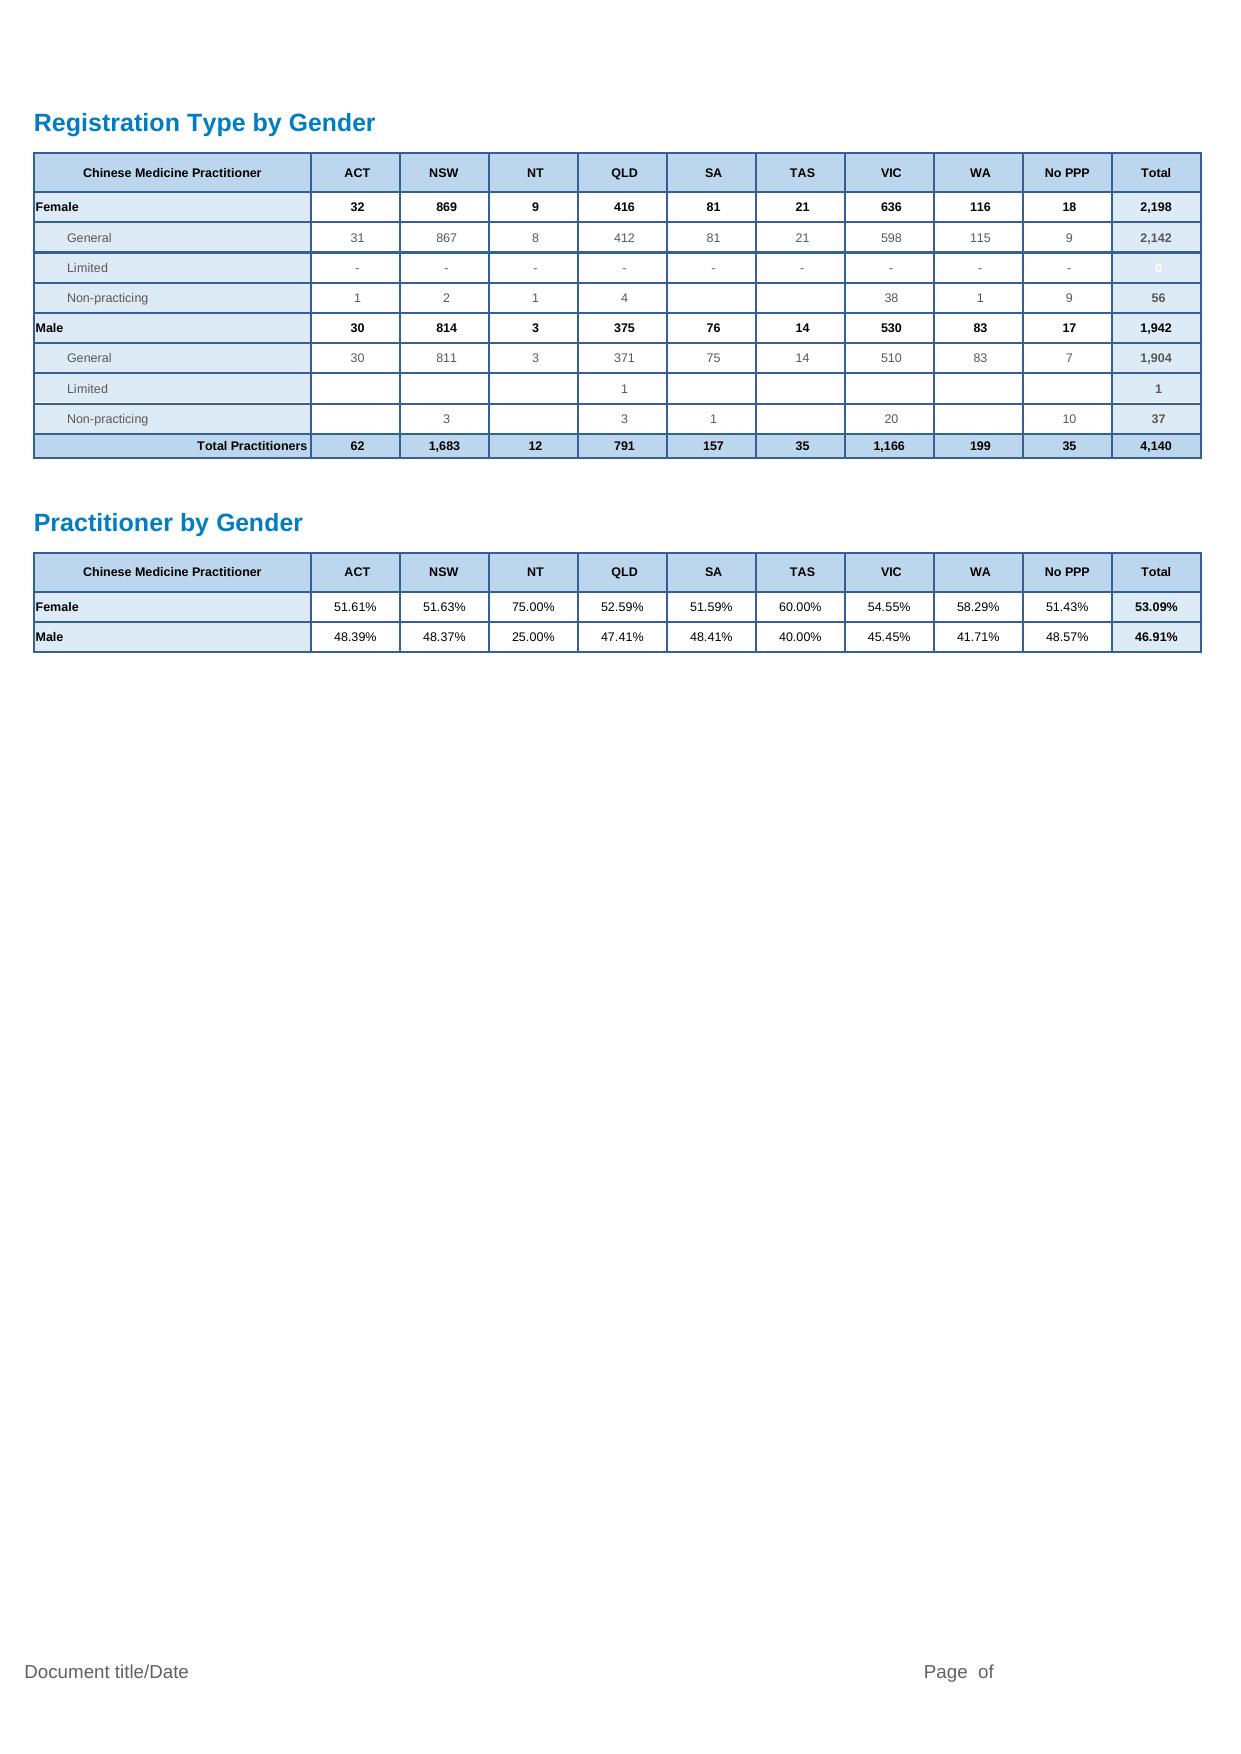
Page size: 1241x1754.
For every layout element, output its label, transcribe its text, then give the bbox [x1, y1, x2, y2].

table_cell 598 [846, 223, 933, 251]
table_cell 1 [579, 374, 666, 402]
table_cell - [846, 254, 933, 282]
table_cell VIC [846, 554, 933, 591]
table_cell TAS [757, 554, 844, 591]
table_cell - [668, 254, 755, 282]
table_cell WA [935, 154, 1022, 191]
table_cell VIC [846, 154, 933, 191]
table_cell [1024, 374, 1111, 402]
table_cell [846, 374, 933, 402]
table_cell 20 [846, 405, 933, 433]
table_cell 4,140 [1113, 435, 1200, 457]
table_cell 75 [668, 344, 755, 372]
table_cell 375 [579, 314, 666, 342]
table_cell 3 [579, 405, 666, 433]
table_cell Chinese Medicine Practitioner [35, 154, 310, 191]
table_cell No PPP [1024, 554, 1111, 591]
table_cell 4 [579, 284, 666, 312]
table_cell Chinese Medicine Practitioner [35, 554, 310, 591]
table_cell Total [1113, 554, 1200, 591]
table_cell ACT [312, 554, 399, 591]
table_cell - [490, 254, 577, 282]
table_cell 17 [1024, 314, 1111, 342]
table_cell 1 [490, 284, 577, 312]
table_cell 9 [1024, 284, 1111, 312]
table_cell - [312, 254, 399, 282]
table_cell Female [35, 193, 310, 221]
table_cell [490, 405, 577, 433]
table_cell NSW [401, 154, 488, 191]
table_cell 53.09% [1113, 593, 1200, 621]
table_cell Non-practicing [35, 405, 310, 433]
table_cell 35 [1024, 435, 1111, 457]
table_cell 41.71% [935, 623, 1022, 651]
table_cell 51.59% [668, 593, 755, 621]
table_cell 21 [757, 193, 844, 221]
table_cell 32 [312, 193, 399, 221]
table_cell 75.00% [490, 593, 577, 621]
table_cell Limited [35, 374, 310, 402]
table_cell 35 [757, 435, 844, 457]
table_cell 48.39% [312, 623, 399, 651]
table_cell 31 [312, 223, 399, 251]
table_header Registration Type by Gender [34, 108, 1201, 152]
table_cell Male [35, 623, 310, 651]
table_cell 3 [401, 405, 488, 433]
table_cell 83 [935, 344, 1022, 372]
table_cell 510 [846, 344, 933, 372]
table_cell [757, 284, 844, 312]
table_cell 8 [490, 223, 577, 251]
table_cell 76 [668, 314, 755, 342]
table_cell QLD [579, 154, 666, 191]
table_cell 636 [846, 193, 933, 221]
table_cell 40.00% [757, 623, 844, 651]
table_cell [312, 374, 399, 402]
table_cell 867 [401, 223, 488, 251]
table_cell 0 [1113, 254, 1200, 282]
table_cell - [1024, 254, 1111, 282]
table_cell - [579, 254, 666, 282]
table_cell Total Practitioners [35, 435, 310, 457]
table_cell - [757, 254, 844, 282]
table_cell 83 [935, 314, 1022, 342]
table_cell [757, 374, 844, 402]
table_cell NT [490, 154, 577, 191]
table_cell 3 [490, 314, 577, 342]
table_cell 199 [935, 435, 1022, 457]
table_cell [935, 374, 1022, 402]
table_cell 2,142 [1113, 223, 1200, 251]
table_cell 791 [579, 435, 666, 457]
table_cell 51.63% [401, 593, 488, 621]
table_cell Total [1113, 154, 1200, 191]
table_cell SA [668, 554, 755, 591]
table_cell 48.57% [1024, 623, 1111, 651]
table_cell 7 [1024, 344, 1111, 372]
table_cell 1,942 [1113, 314, 1200, 342]
table_cell 12 [490, 435, 577, 457]
table_cell QLD [579, 554, 666, 591]
table_cell Limited [35, 254, 310, 282]
table_cell 62 [312, 435, 399, 457]
table_cell 30 [312, 344, 399, 372]
table_cell [757, 405, 844, 433]
table_cell 3 [490, 344, 577, 372]
table_cell 1,166 [846, 435, 933, 457]
table_cell 416 [579, 193, 666, 221]
table_cell 30 [312, 314, 399, 342]
table_cell General [35, 223, 310, 251]
table_cell WA [935, 554, 1022, 591]
table_cell 1 [668, 405, 755, 433]
table_cell 18 [1024, 193, 1111, 221]
table_cell 54.55% [846, 593, 933, 621]
table_cell General [35, 344, 310, 372]
table_cell 157 [668, 435, 755, 457]
table_cell No PPP [1024, 154, 1111, 191]
table_cell 1 [312, 284, 399, 312]
table_cell [668, 284, 755, 312]
table_cell 25.00% [490, 623, 577, 651]
table_cell - [935, 254, 1022, 282]
table_cell [935, 405, 1022, 433]
table_header Practitioner by Gender [34, 508, 1201, 552]
table_cell 37 [1113, 405, 1200, 433]
table_cell 412 [579, 223, 666, 251]
table_cell 1 [935, 284, 1022, 312]
table_cell 2 [401, 284, 488, 312]
table_cell 21 [757, 223, 844, 251]
table_cell [312, 405, 399, 433]
table_cell NSW [401, 554, 488, 591]
table_cell 814 [401, 314, 488, 342]
table_cell 1 [1113, 374, 1200, 402]
table_cell 45.45% [846, 623, 933, 651]
table_cell [668, 374, 755, 402]
table_cell 530 [846, 314, 933, 342]
table_cell 1,683 [401, 435, 488, 457]
table_cell [401, 374, 488, 402]
table_cell 10 [1024, 405, 1111, 433]
table_cell 1,904 [1113, 344, 1200, 372]
table_cell Female [35, 593, 310, 621]
table_cell TAS [757, 154, 844, 191]
table_cell 116 [935, 193, 1022, 221]
table_cell 56 [1113, 284, 1200, 312]
table_cell 48.41% [668, 623, 755, 651]
table_cell 869 [401, 193, 488, 221]
table_cell 2,198 [1113, 193, 1200, 221]
table_cell 371 [579, 344, 666, 372]
table_cell 51.43% [1024, 593, 1111, 621]
table_cell 58.29% [935, 593, 1022, 621]
table_cell 9 [490, 193, 577, 221]
table_cell 52.59% [579, 593, 666, 621]
table_cell 47.41% [579, 623, 666, 651]
table_cell ACT [312, 154, 399, 191]
table_cell 81 [668, 223, 755, 251]
table_cell 51.61% [312, 593, 399, 621]
table_cell 811 [401, 344, 488, 372]
table_cell 48.37% [401, 623, 488, 651]
table_cell 60.00% [757, 593, 844, 621]
table_cell 38 [846, 284, 933, 312]
table_cell 81 [668, 193, 755, 221]
table_cell 115 [935, 223, 1022, 251]
table_cell SA [668, 154, 755, 191]
table_cell 46.91% [1113, 623, 1200, 651]
table_cell Male [35, 314, 310, 342]
table_cell 14 [757, 344, 844, 372]
table_cell 14 [757, 314, 844, 342]
table_cell - [401, 254, 488, 282]
table_cell [490, 374, 577, 402]
table_cell NT [490, 554, 577, 591]
table_cell Non-practicing [35, 284, 310, 312]
table_cell 9 [1024, 223, 1111, 251]
